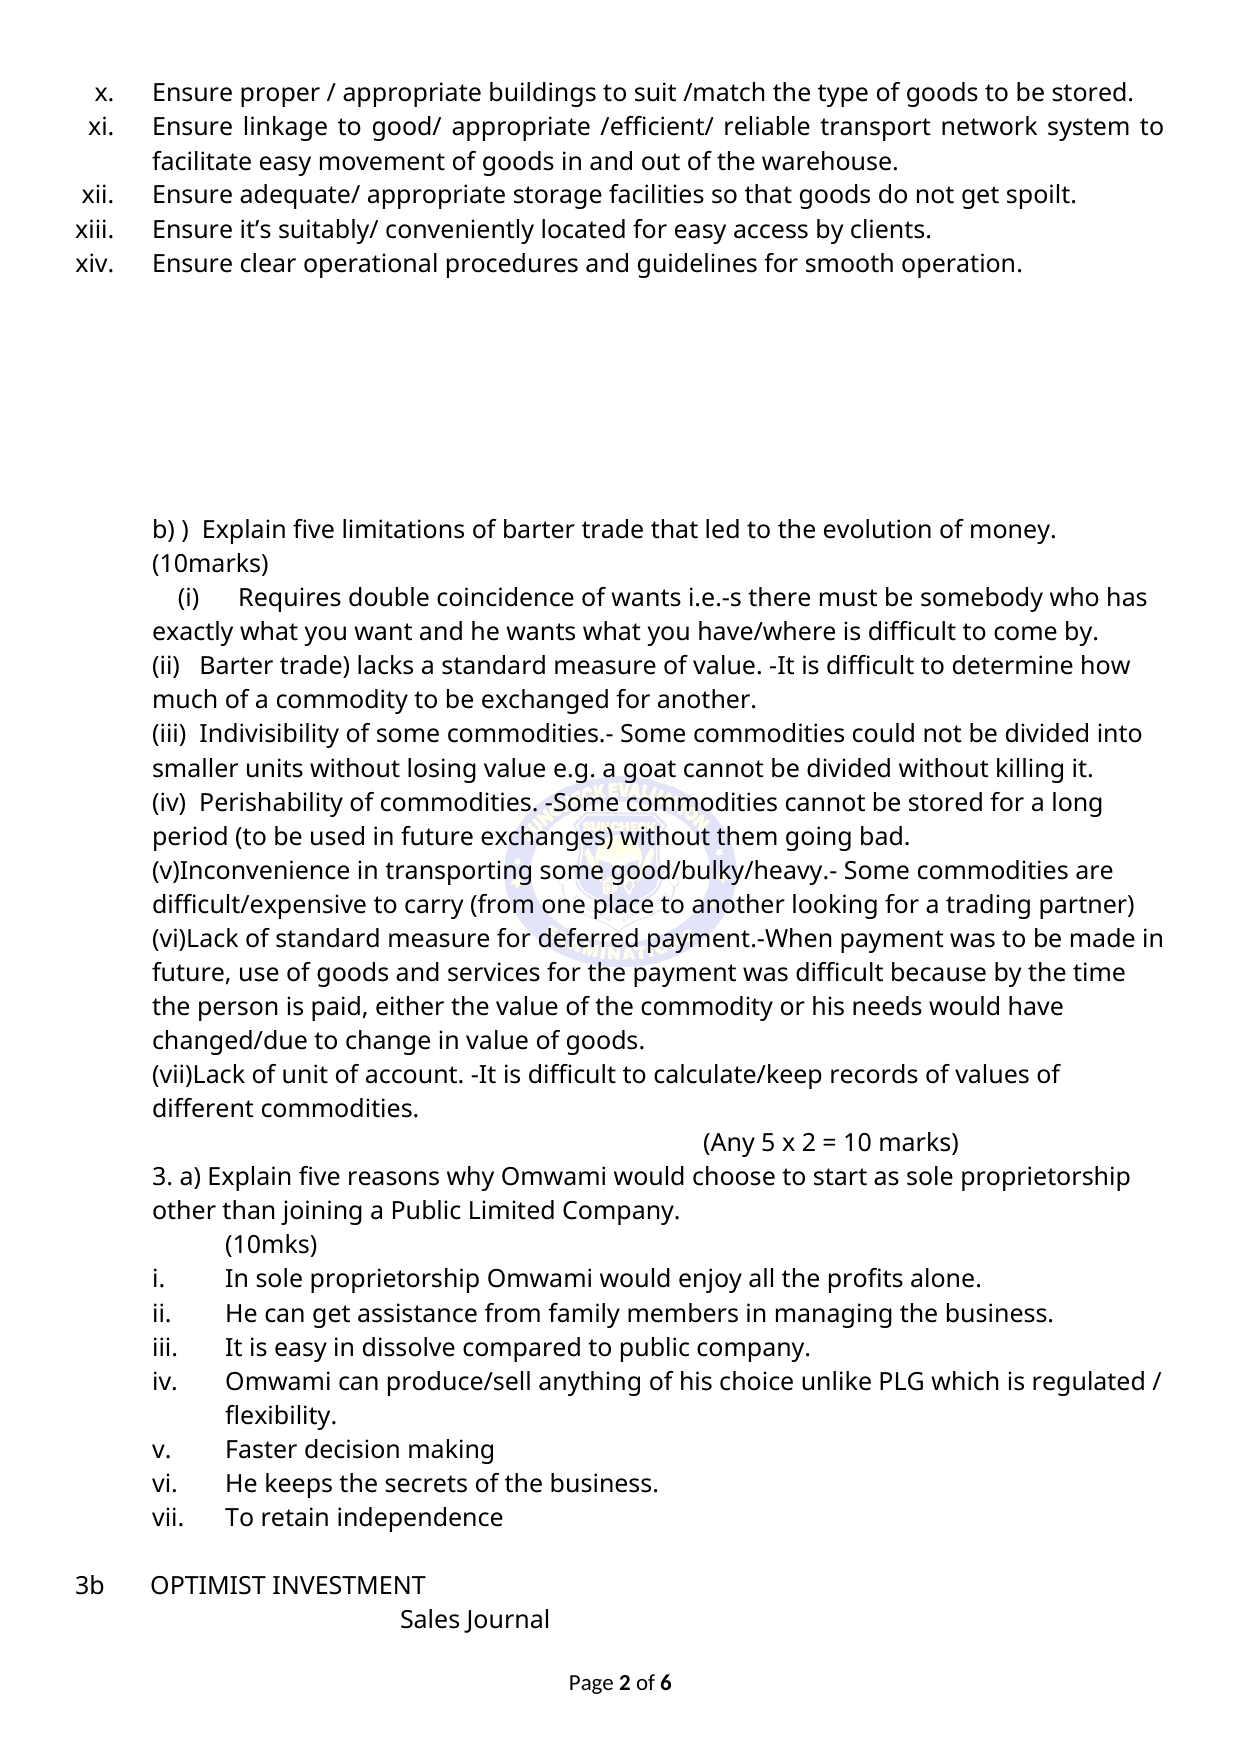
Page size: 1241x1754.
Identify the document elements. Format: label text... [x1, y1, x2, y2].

text (vii)Lack of unit of account. -It is difficult to calculate/keep records of values of different commodities. [152, 1057, 1165, 1125]
text (iii) Indivisibility of some commodities.- Some commodities could not be divided into smaller units without losing value e.g. a goat cannot be divided without killing it. [152, 716, 1165, 784]
text ii. He can get assistance from family members in managing the business. [152, 1295, 1165, 1329]
text iii. It is easy in dissolve compared to public company. [152, 1329, 1165, 1363]
text i. In sole proprietorship Omwami would enjoy all the profits alone. [152, 1261, 1165, 1295]
text v. Faster decision making [152, 1431, 1165, 1466]
list Ensure adequate/ appropriate storage facilities so that goods do not get spoilt. [114, 177, 1165, 211]
list Ensure it’s suitably/ conveniently located for easy access by clients. [114, 211, 1165, 245]
text (v)Inconvenience in transporting some good/bulky/heavy.- Some commodities are difficult/expensive to carry (from one place to another looking for a trading partner) [152, 852, 1165, 921]
text (vi)Lack of standard measure for deferred payment.-When payment was to be made in future, use of goods and services for the payment was difficult because by the time the person is paid, either the value of the commodity or his needs would have changed/due to change in value of goods. [152, 921, 1165, 1057]
text (iv) Perishability of commodities. -Some commodities cannot be stored for a long period (to be used in future exchanges) without them going bad. [152, 784, 1165, 852]
text (i) Requires double coincidence of wants i.e.-s there must be somebody who has exactly what you want and he wants what you have/where is difficult to come by. [152, 580, 1165, 648]
list Ensure clear operational procedures and guidelines for smooth operation. [114, 245, 1165, 279]
text Sales Journal [75, 1602, 1165, 1636]
text 3b OPTIMIST INVESTMENT [75, 1568, 1165, 1602]
text vi. He keeps the secrets of the business. [152, 1466, 1165, 1499]
list Ensure linkage to good/ appropriate /efficient/ reliable transport network system to facilitate easy movement of goods in and out of the warehouse. [114, 109, 1165, 177]
list Ensure proper / appropriate buildings to suit /match the type of goods to be stored. [114, 75, 1165, 109]
text 3. a) Explain five reasons why Omwami would choose to start as sole proprietorship other than joining a Public Limited Company. (10mks) [152, 1159, 1165, 1261]
text (Any 5 x 2 = 10 marks) [152, 1125, 1165, 1159]
text b) ) Explain five limitations of barter trade that led to the evolution of money. (10marks) [152, 512, 1165, 580]
text (ii) Barter trade) lacks a standard measure of value. -It is difficult to determine how much of a commodity to be exchanged for another. [152, 648, 1165, 716]
text vii. To retain independence [152, 1499, 1165, 1534]
text iv. Omwami can produce/sell anything of his choice unlike PLG which is regulated / flexibility. [152, 1363, 1165, 1431]
